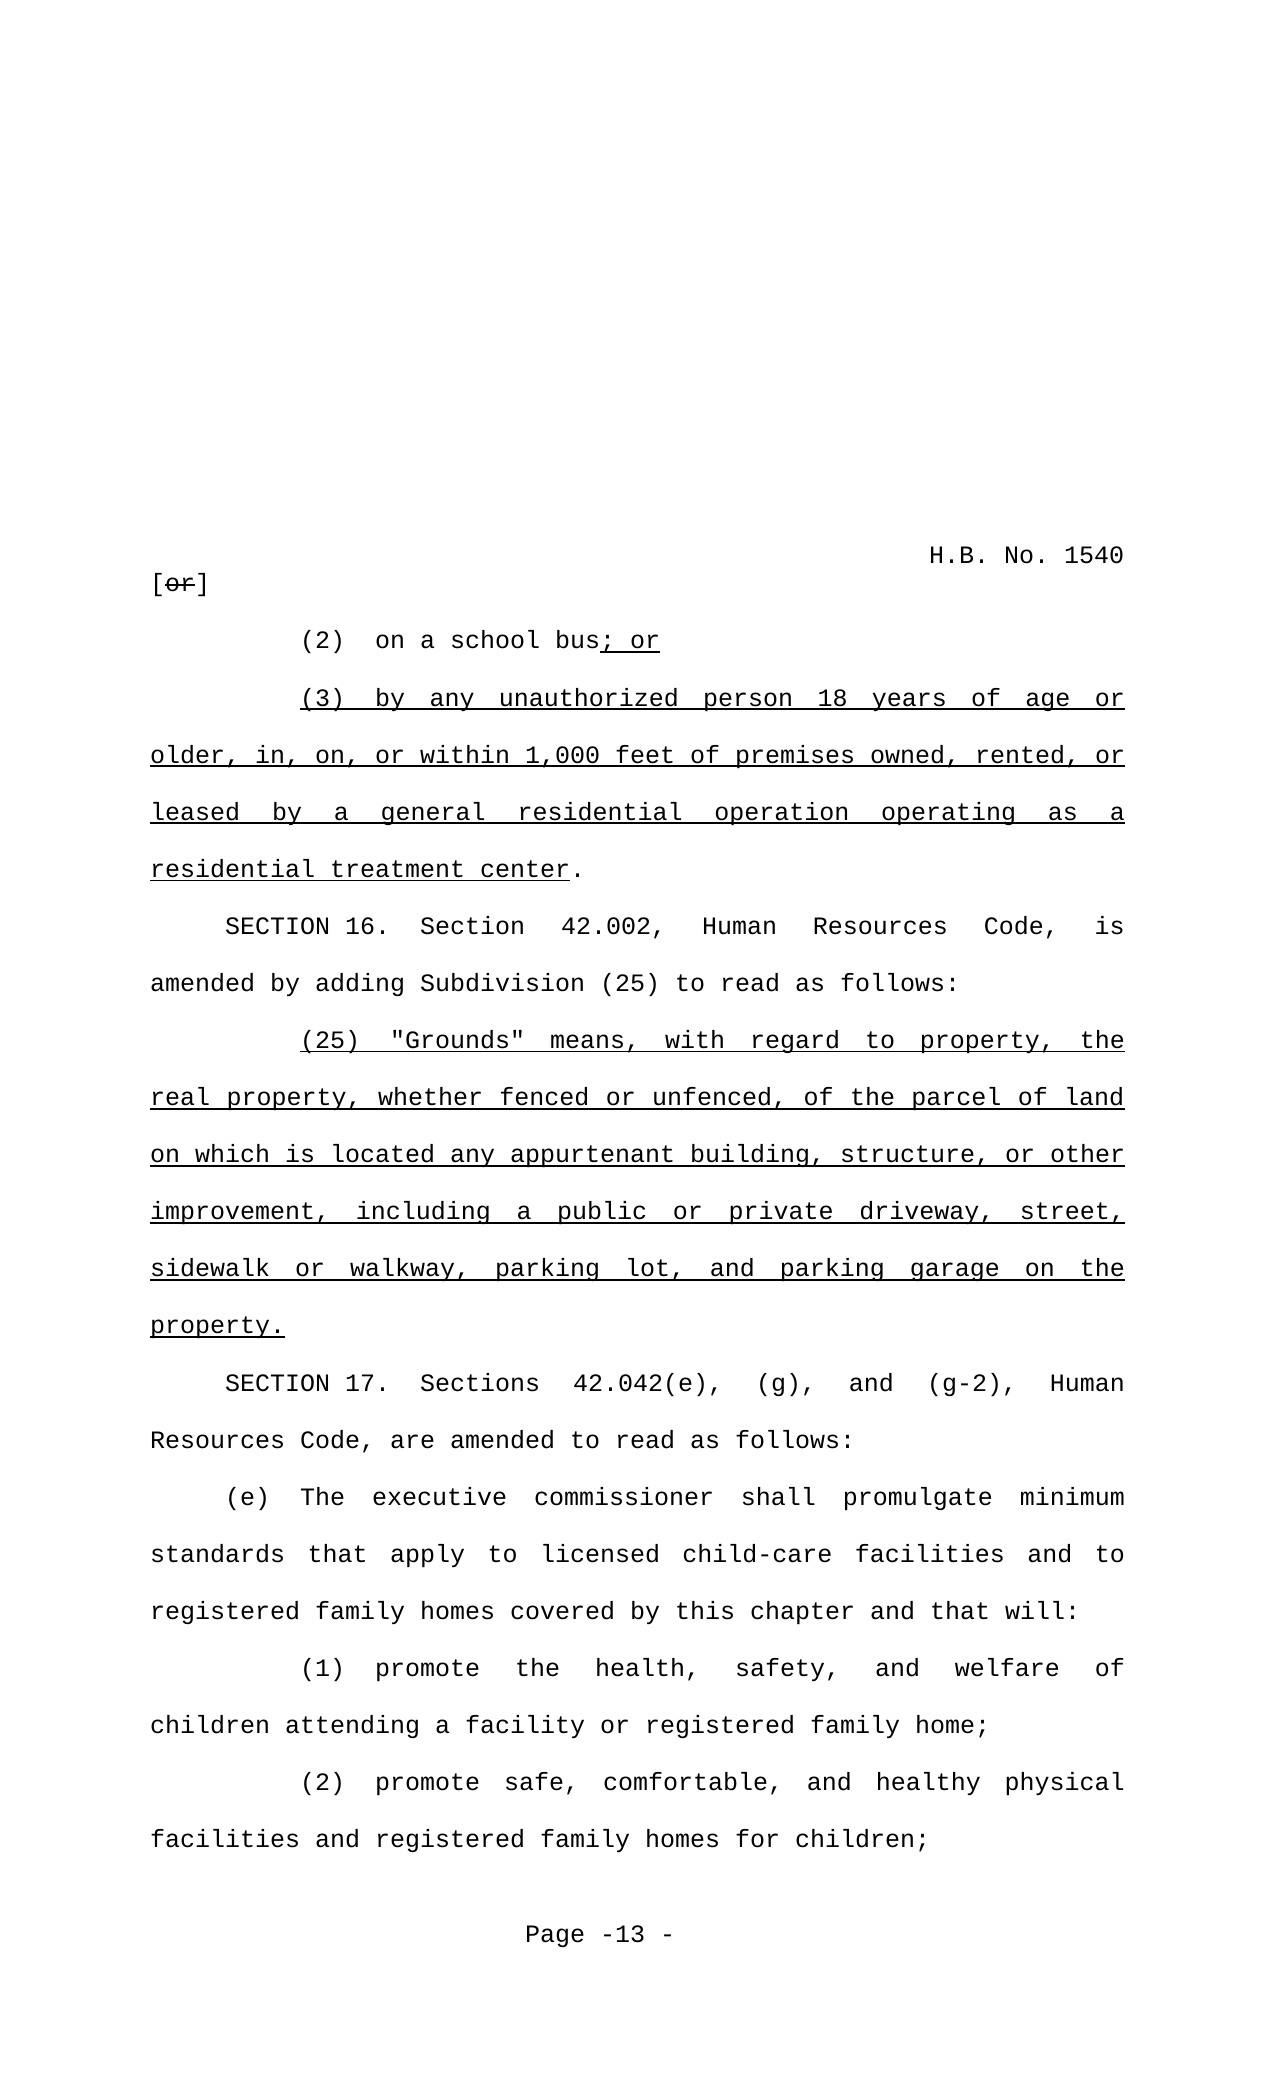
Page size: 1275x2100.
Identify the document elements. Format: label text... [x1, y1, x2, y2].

text SECTION 16. Section 42.002, Human Resources Code, is amended by adding Subdivision (25) to read as follows: [150, 913, 1125, 999]
text (3) by any unauthorized person 18 years of age or older, in, on, or within 1,000 feet of premises owned, rented, or leased by a general residential operation operating as a residential treatment center. [150, 824, 1125, 885]
text (e) The executive commissioner shall promulgate minimum standards that apply to licensed child-care facilities and to registered family homes covered by this chapter and that will: [150, 1484, 1125, 1627]
text (2) on a school bus; or [150, 628, 1125, 656]
text (1) promote the health, safety, and welfare of children attending a facility or registered family home; [150, 1655, 1125, 1741]
text (3) by any unauthorized person 18 years of age or older, in, on, or within 1,000 feet of premises owned, rented, or leased by a general residential operation operating as a residential treatment center. [150, 685, 1125, 765]
text (3) by any unauthorized person 18 years of age or older, in, on, or within 1,000 feet of premises owned, rented, or leased by a general residential operation operating as a residential treatment center. [150, 767, 1125, 822]
text (25) "Grounds" means, with regard to property, the real property, whether fenced or unfenced, of the parcel of land on which is located any appurtenant building, structure, or other improvement, including a public or private driveway, street, sidewalk or walkway, parking lot, and parking garage on the property. [150, 1167, 1125, 1222]
text (2) promote safe, comfortable, and healthy physical facilities and registered family homes for children; [150, 1769, 1125, 1855]
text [150, 571, 1125, 599]
text (25) "Grounds" means, with regard to property, the real property, whether fenced or unfenced, of the parcel of land on which is located any appurtenant building, structure, or other improvement, including a public or private driveway, street, sidewalk or walkway, parking lot, and parking garage on the property. [150, 1110, 1125, 1165]
text (25) "Grounds" means, with regard to property, the real property, whether fenced or unfenced, of the parcel of land on which is located any appurtenant building, structure, or other improvement, including a public or private driveway, street, sidewalk or walkway, parking lot, and parking garage on the property. [150, 1281, 1125, 1341]
text (25) "Grounds" means, with regard to property, the real property, whether fenced or unfenced, of the parcel of land on which is located any appurtenant building, structure, or other improvement, including a public or private driveway, street, sidewalk or walkway, parking lot, and parking garage on the property. [150, 1224, 1125, 1279]
text (25) "Grounds" means, with regard to property, the real property, whether fenced or unfenced, of the parcel of land on which is located any appurtenant building, structure, or other improvement, including a public or private driveway, street, sidewalk or walkway, parking lot, and parking garage on the property. [150, 1027, 1125, 1108]
text SECTION 17. Sections 42.042(e), (g), and (g-2), Human Resources Code, are amended to read as follows: [150, 1370, 1125, 1456]
